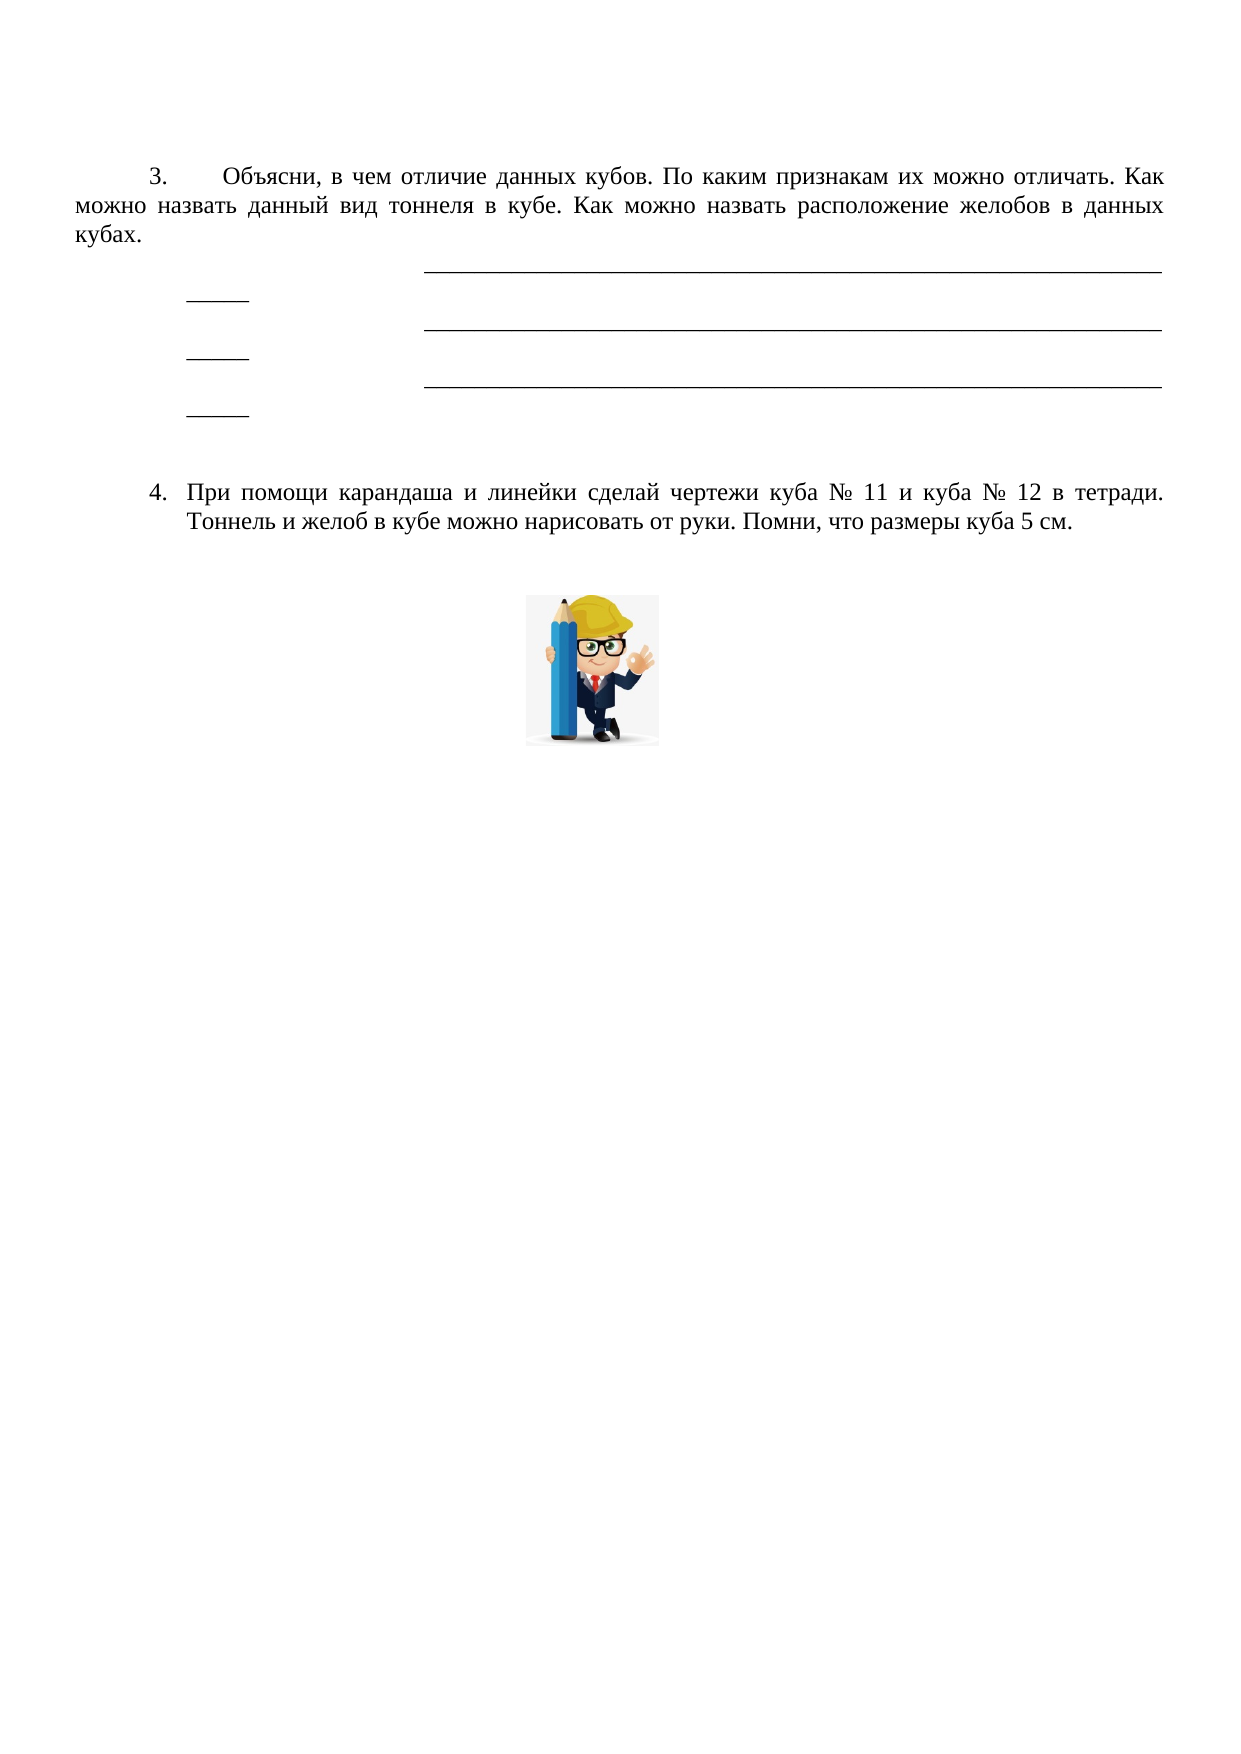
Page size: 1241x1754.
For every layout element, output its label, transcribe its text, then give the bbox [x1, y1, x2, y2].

list ________________________________________________________________ [186, 247, 1165, 305]
list При помощи карандаша и линейки сделай чертежи куба № 11 и куба № 12 в тетради. Тоннель и желоб в кубе можно нарисовать от руки. Помни, что размеры куба 5 см. [149, 477, 1165, 535]
list Объясни, в чем отличие данных кубов. По каким признакам их можно отличать. Как можно назвать данный вид тоннеля в кубе. Как можно назвать расположение желобов в данных кубах. [75, 161, 1165, 247]
picture [525, 595, 659, 746]
list ________________________________________________________________ [186, 362, 1165, 420]
list ________________________________________________________________ [186, 305, 1165, 362]
